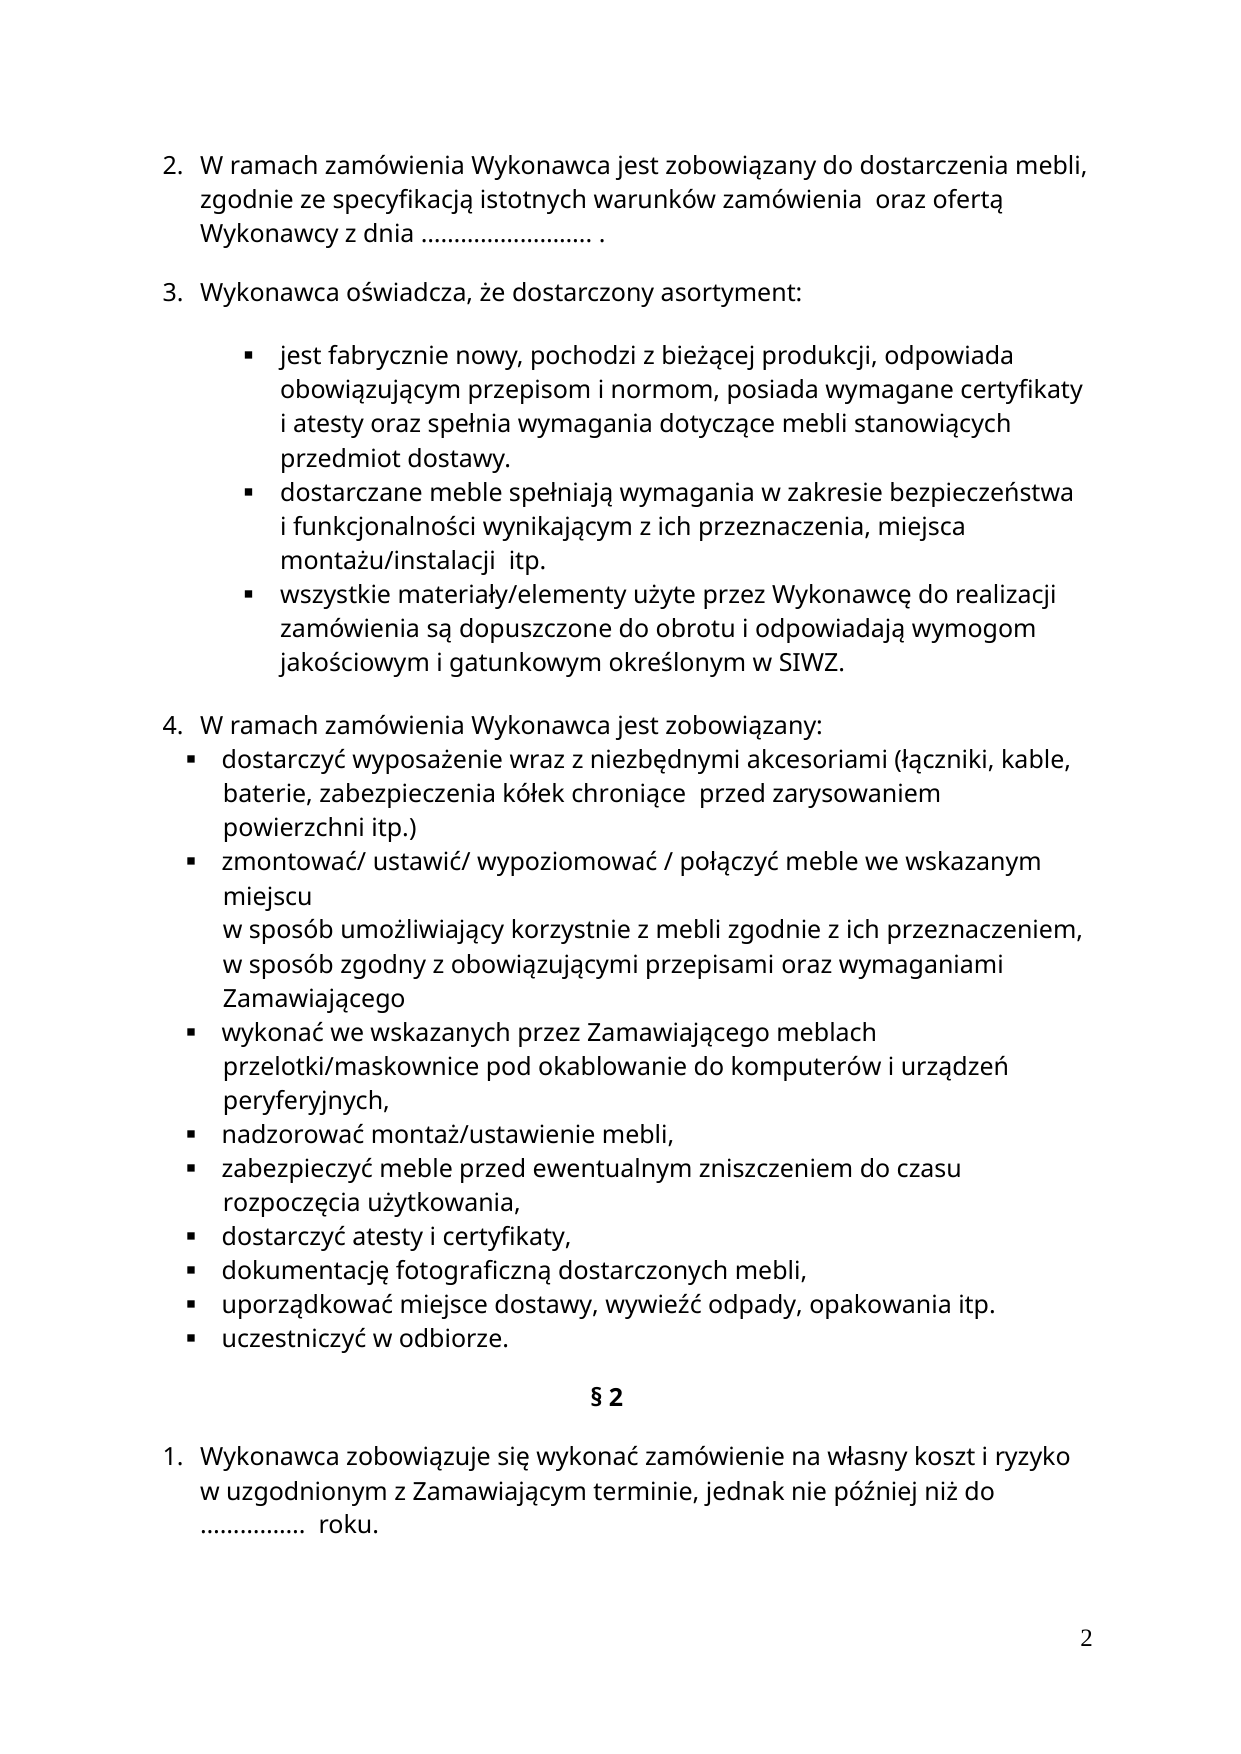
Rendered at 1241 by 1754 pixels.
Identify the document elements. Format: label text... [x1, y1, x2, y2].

subtitle W ramach zamówienia Wykonawca jest zobowiązany do dostarczenia mebli, zgodnie ze specyfikacją istotnych warunków zamówienia oraz ofertą Wykonawcy z dnia …………………….. . [162, 148, 1093, 250]
subtitle dostarczane meble spełniają wymagania w zakresie bezpieczeństwa i funkcjonalności wynikającym z ich przeznaczenia, miejsca montażu/instalacji itp. [243, 474, 1093, 576]
subtitle zmontować/ ustawić/ wypoziomować / połączyć meble we wskazanym miejscu w sposób umożliwiający korzystnie z mebli zgodnie z ich przeznaczeniem, w sposób zgodny z obowiązującymi przepisami oraz wymaganiami Zamawiającego [185, 844, 1093, 1014]
subtitle W ramach zamówienia Wykonawca jest zobowiązany: [162, 708, 1093, 742]
subtitle wykonać we wskazanych przez Zamawiającego meblach przelotki/maskownice pod okablowanie do komputerów i urządzeń peryferyjnych, [185, 1014, 1093, 1117]
subtitle Wykonawca oświadcza, że dostarczony asortyment: [162, 275, 1093, 309]
subtitle nadzorować montaż/ustawienie mebli, [185, 1117, 1093, 1151]
subtitle wszystkie materiały/elementy użyte przez Wykonawcę do realizacji zamówienia są dopuszczone do obrotu i odpowiadają wymogom jakościowym i gatunkowym określonym w SIWZ. [243, 576, 1093, 679]
subtitle dostarczyć atesty i certyfikaty, [185, 1219, 1093, 1253]
subtitle dostarczyć wyposażenie wraz z niezbędnymi akcesoriami (łączniki, kable, baterie, zabezpieczenia kółek chroniące przed zarysowaniem powierzchni itp.) [185, 742, 1093, 844]
subtitle uczestniczyć w odbiorze. [185, 1321, 1093, 1355]
subtitle jest fabrycznie nowy, pochodzi z bieżącej produkcji, odpowiada obowiązującym przepisom i normom, posiada wymagane certyfikaty i atesty oraz spełnia wymagania dotyczące mebli stanowiących przedmiot dostawy. [243, 338, 1093, 474]
subtitle § 2 [148, 1380, 1093, 1414]
subtitle zabezpieczyć meble przed ewentualnym zniszczeniem do czasu rozpoczęcia użytkowania, [185, 1151, 1093, 1219]
subtitle dokumentację fotograficzną dostarczonych mebli, [185, 1253, 1093, 1287]
subtitle uporządkować miejsce dostawy, wywieźć odpady, opakowania itp. [185, 1287, 1093, 1321]
subtitle Wykonawca zobowiązuje się wykonać zamówienie na własny koszt i ryzyko w uzgodnionym z Zamawiającym terminie, jednak nie później niż do ……………. roku. [162, 1439, 1093, 1541]
